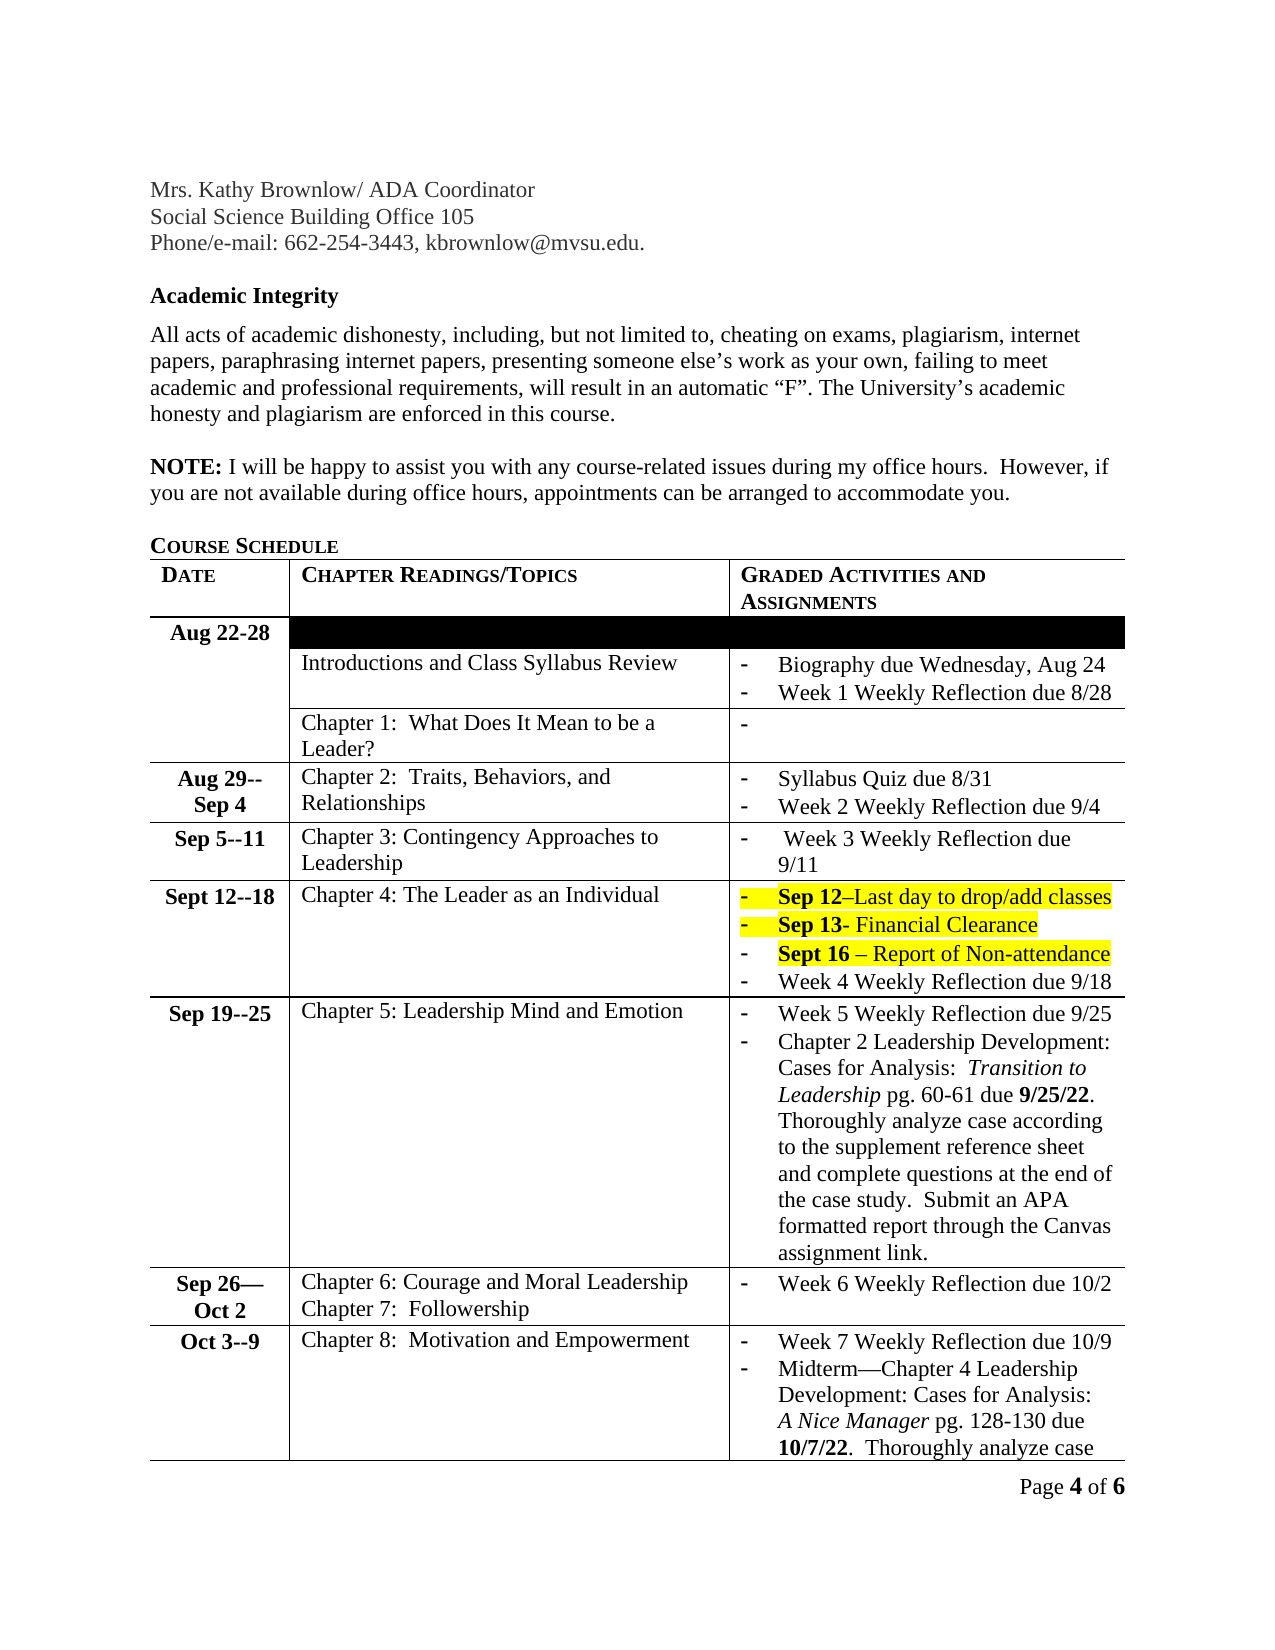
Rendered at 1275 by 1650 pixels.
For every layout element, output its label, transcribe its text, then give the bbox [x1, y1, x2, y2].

table_cell [730, 618, 1125, 648]
table_cell Chapter 6: Courage and Moral Leadership Chapter 7: Followership [290, 1268, 729, 1325]
table_cell Introductions and Class Syllabus Review [290, 649, 729, 708]
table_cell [290, 1326, 729, 1460]
table_cell Biography due Wednesday, Aug 24 Week 1 Weekly Reflection due 8/28 [730, 649, 1125, 708]
table_cell Chapter 2: Traits, Behaviors, and Relationships [290, 763, 729, 822]
table_header Graded Activities and Assignments [730, 560, 1125, 616]
table_cell Oct 3--9 [150, 1326, 289, 1460]
table_cell [730, 709, 1125, 762]
table_cell Sep 12–Last day to drop/add classes Sep 13- Financial Clearance Sept 16 – Report of Non-attendance Week 4 Weekly Reflection due 9/18 [730, 881, 1125, 996]
table_cell Chapter 4: The Leader as an Individual [290, 881, 729, 996]
text Academic Integrity [150, 282, 1125, 308]
table_cell Sep 26—Oct 2 [150, 1268, 289, 1325]
table_cell Week 3 Weekly Reflection due 9/11 [730, 823, 1125, 879]
table_cell Chapter 5: Leadership Mind and Emotion [290, 998, 729, 1267]
table_cell [290, 618, 729, 648]
table_cell Sep 5--11 [150, 823, 289, 879]
text All acts of academic dishonesty, including, but not limited to, cheating on exams, plagiarism, internet papers, paraphrasing internet papers, presenting someone else’s work as your own, failing to meet academic and professional requirements, will result in an automatic “F”. The University’s academic honesty and plagiarism are enforced in this course. [150, 321, 1125, 427]
table_header Chapter Readings/Topics [290, 560, 729, 616]
text NOTE: I will be happy to assist you with any course-related issues during my office hours. However, if you are not available during office hours, appointments can be arranged to accommodate you. [150, 453, 1125, 506]
table_cell Sept 12--18 [150, 881, 289, 996]
table_cell Sep 19--25 [150, 998, 289, 1267]
table_cell Aug 29--Sep 4 [150, 763, 289, 822]
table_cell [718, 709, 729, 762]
table_cell Aug 22-28 [150, 618, 289, 762]
table_cell Syllabus Quiz due 8/31 Week 2 Weekly Reflection due 9/4 [730, 763, 1125, 822]
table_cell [730, 1326, 1125, 1460]
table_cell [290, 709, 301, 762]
text Mrs. Kathy Brownlow/ ADA Coordinator Social Science Building Office 105 Phone/e-mail: 662-254-3443, kbrownlow@mvsu.edu. [150, 150, 1125, 255]
text Course Schedule [150, 532, 1125, 558]
table_cell Chapter 3: Contingency Approaches to Leadership [290, 823, 729, 879]
table_cell Week 6 Weekly Reflection due 10/2 [730, 1268, 1125, 1325]
table_cell Week 5 Weekly Reflection due 9/25 Chapter 2 Leadership Development: Cases for Analysis: Transition to Leadership pg. 60-61 due 9/25/22. Thoroughly analyze case according to the supplement reference sheet and complete questions at the end of the case study. Submit an APA formatted report through the Canvas assignment link. [730, 998, 1125, 1267]
table_header Date [150, 560, 289, 616]
